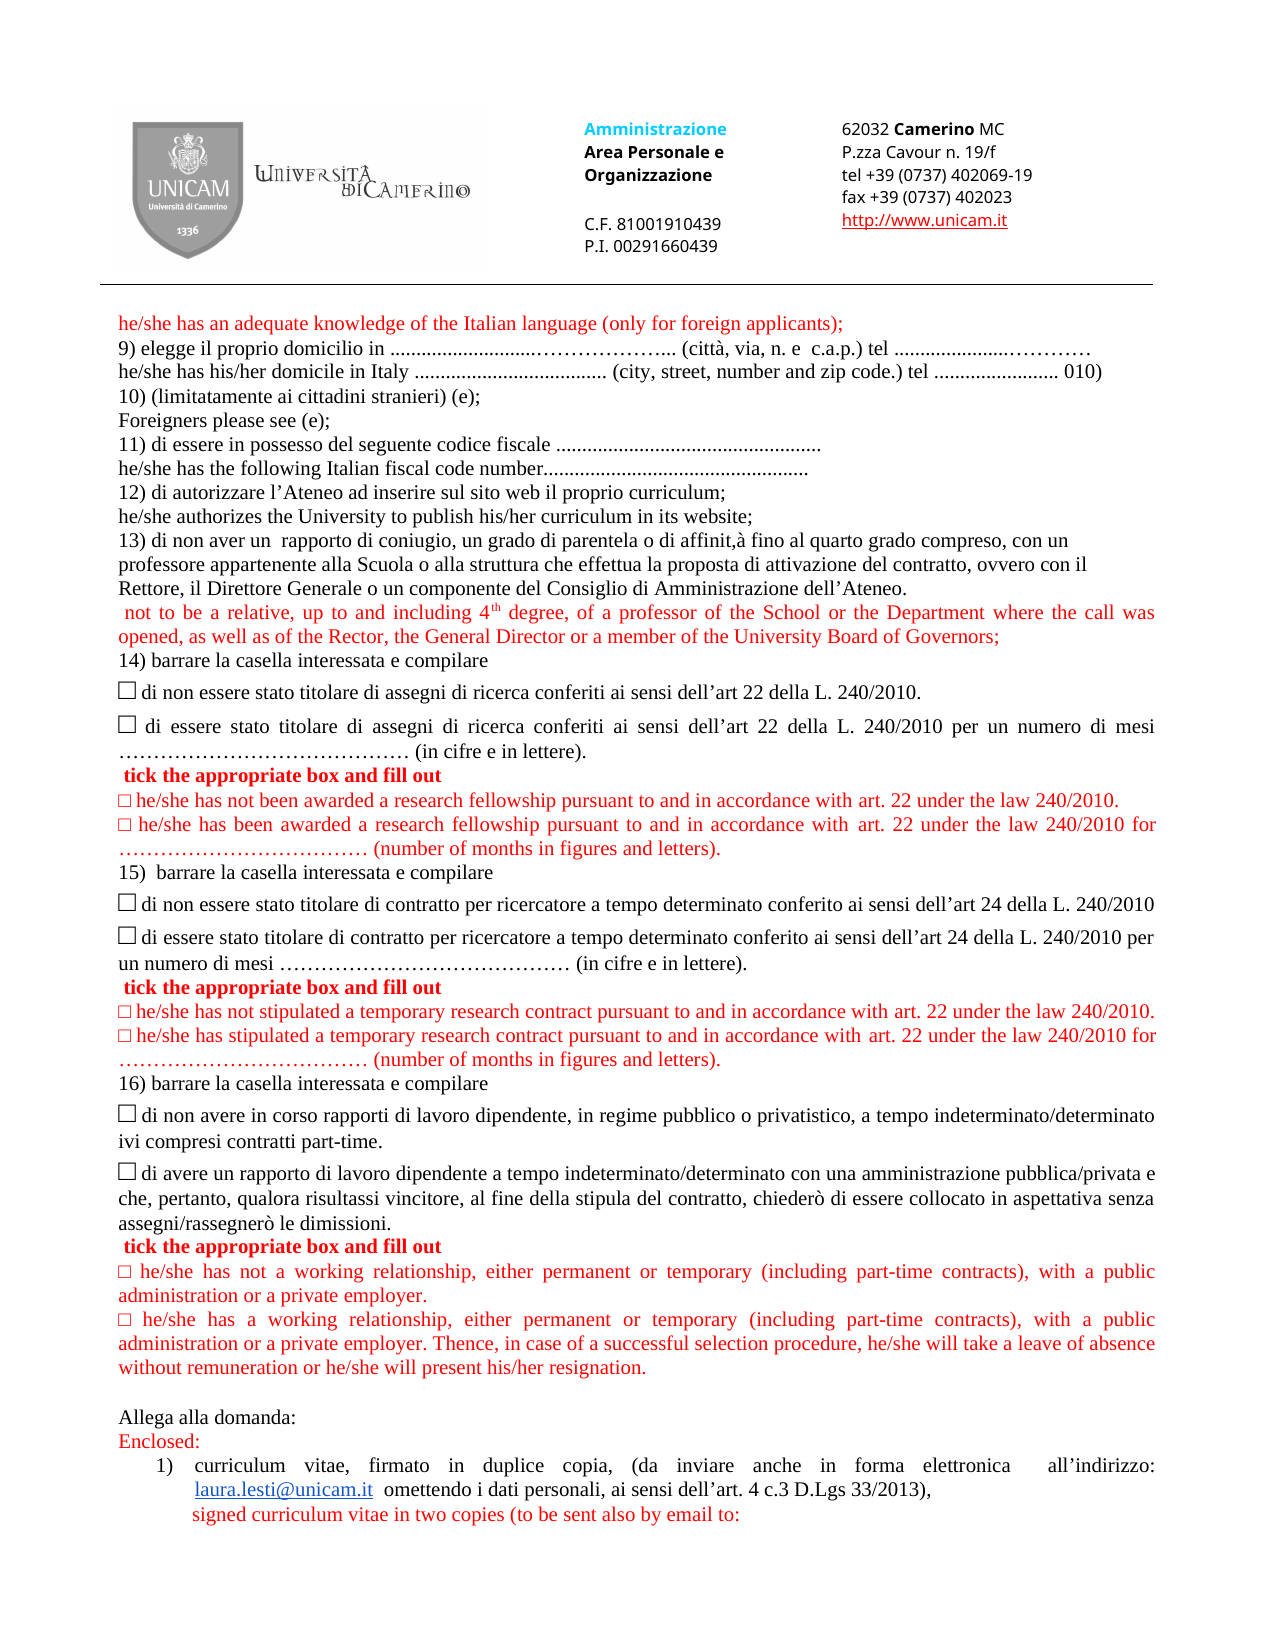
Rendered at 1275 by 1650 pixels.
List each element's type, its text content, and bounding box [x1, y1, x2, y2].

text Enclosed: [118, 1429, 1157, 1453]
text he/she has the following Italian fiscal code number................................................... [118, 456, 1157, 480]
text 14) barrare la casella interessata e compilare [118, 648, 1157, 672]
text he/she has his/her domicile in Italy ..................................... (city, street, number and zip code.) tel ........................ 010) [118, 359, 1157, 383]
text □ he/she has a working relationship, either permanent or temporary (including part-time contracts), with a public administration or a private employer. Thence, in case of a successful selection procedure, he/she will take a leave of absence without remuneration or he/she will present his/her resignation. [118, 1307, 1157, 1379]
text Allega alla domanda: [118, 1405, 1157, 1429]
text □ di essere stato titolare di assegni di ricerca conferiti ai sensi dell’art 22 della L. 240/2010 per un numero di mesi …………………………………… (in cifre e in lettere). [118, 706, 1157, 763]
text □ he/she has not stipulated a temporary research contract pursuant to and in accordance with art. 22 under the law 240/2010. [118, 999, 1157, 1023]
text □ di non avere in corso rapporti di lavoro dipendente, in regime pubblico o privatistico, a tempo indeterminato/determinato ivi compresi contratti part-time. [118, 1095, 1157, 1153]
text tick the appropriate box and fill out [118, 1234, 1157, 1258]
text 10) (limitatamente ai cittadini stranieri) (e); [118, 383, 1157, 408]
text he/she has an adequate knowledge of the Italian language (only for foreign applicants); [118, 311, 1157, 335]
text tick the appropriate box and fill out [118, 975, 1157, 999]
text □ di non essere stato titolare di assegni di ricerca conferiti ai sensi dell’art 22 della L. 240/2010. [118, 672, 1157, 706]
text □ he/she has not been awarded a research fellowship pursuant to and in accordance with art. 22 under the law 240/2010. [118, 787, 1157, 812]
text not to be a relative, up to and including 4th degree, of a professor of the School or the Department where the call was opened, as well as of the Rector, the General Director or a member of the University Board of Governors; [118, 600, 1157, 648]
picture [111, 105, 489, 271]
text □ he/she has been awarded a research fellowship pursuant to and in accordance with art. 22 under the law 240/2010 for ……………………………… (number of months in figures and letters). [118, 812, 1157, 860]
text 15) barrare la casella interessata e compilare [118, 860, 1157, 884]
text □ di non essere stato titolare di contratto per ricercatore a tempo determinato conferito ai sensi dell’art 24 della L. 240/2010 □ di essere stato titolare di contratto per ricercatore a tempo determinato conferito ai sensi dell’art 24 della L. 240/2010 per un numero di mesi …………………………………… (in cifre e in lettere). [118, 884, 1157, 975]
text □ he/she has not a working relationship, either permanent or temporary (including part-time contracts), with a public administration or a private employer. [118, 1258, 1157, 1307]
list curriculum vitae, firmato in duplice copia, (da inviare anche in forma elettronica all’indirizzo: laura.lesti@unicam.it omettendo i dati personali, ai sensi dell’art. 4 c.3 D.Lgs 33/2013), [156, 1453, 1157, 1501]
text 16) barrare la casella interessata e compilare [118, 1071, 1157, 1095]
text he/she authorizes the University to publish his/her curriculum in its website; [118, 504, 1157, 528]
text 11) di essere in possesso del seguente codice fiscale ................................................... [118, 432, 1157, 456]
text □ di avere un rapporto di lavoro dipendente a tempo indeterminato/determinato con una amministrazione pubblica/privata e che, pertanto, qualora risultassi vincitore, al fine della stipula del contratto, chiederò di essere collocato in aspettativa senza assegni/rassegnerò le dimissioni. [118, 1153, 1157, 1234]
text Foreigners please see (e); [118, 408, 1157, 432]
text signed curriculum vitae in two copies (to be sent also by email to: [156, 1501, 1157, 1526]
text □ he/she has stipulated a temporary research contract pursuant to and in accordance with art. 22 under the law 240/2010 for ……………………………… (number of months in figures and letters). [118, 1023, 1157, 1071]
text tick the appropriate box and fill out [118, 763, 1157, 787]
text 12) di autorizzare l’Ateneo ad inserire sul sito web il proprio curriculum; [118, 480, 1157, 504]
text 13) di non aver un rapporto di coniugio, un grado di parentela o di affinit,à fino al quarto grado compreso, con un professore appartenente alla Scuola o alla struttura che effettua la proposta di attivazione del contratto, ovvero con il Rettore, il Direttore Generale o un componente del Consiglio di Amministrazione dell’Ateneo. [118, 528, 1157, 600]
text 9) elegge il proprio domicilio in ............................………………... (città, via, n. e c.a.p.) tel ......................………… [118, 335, 1157, 359]
